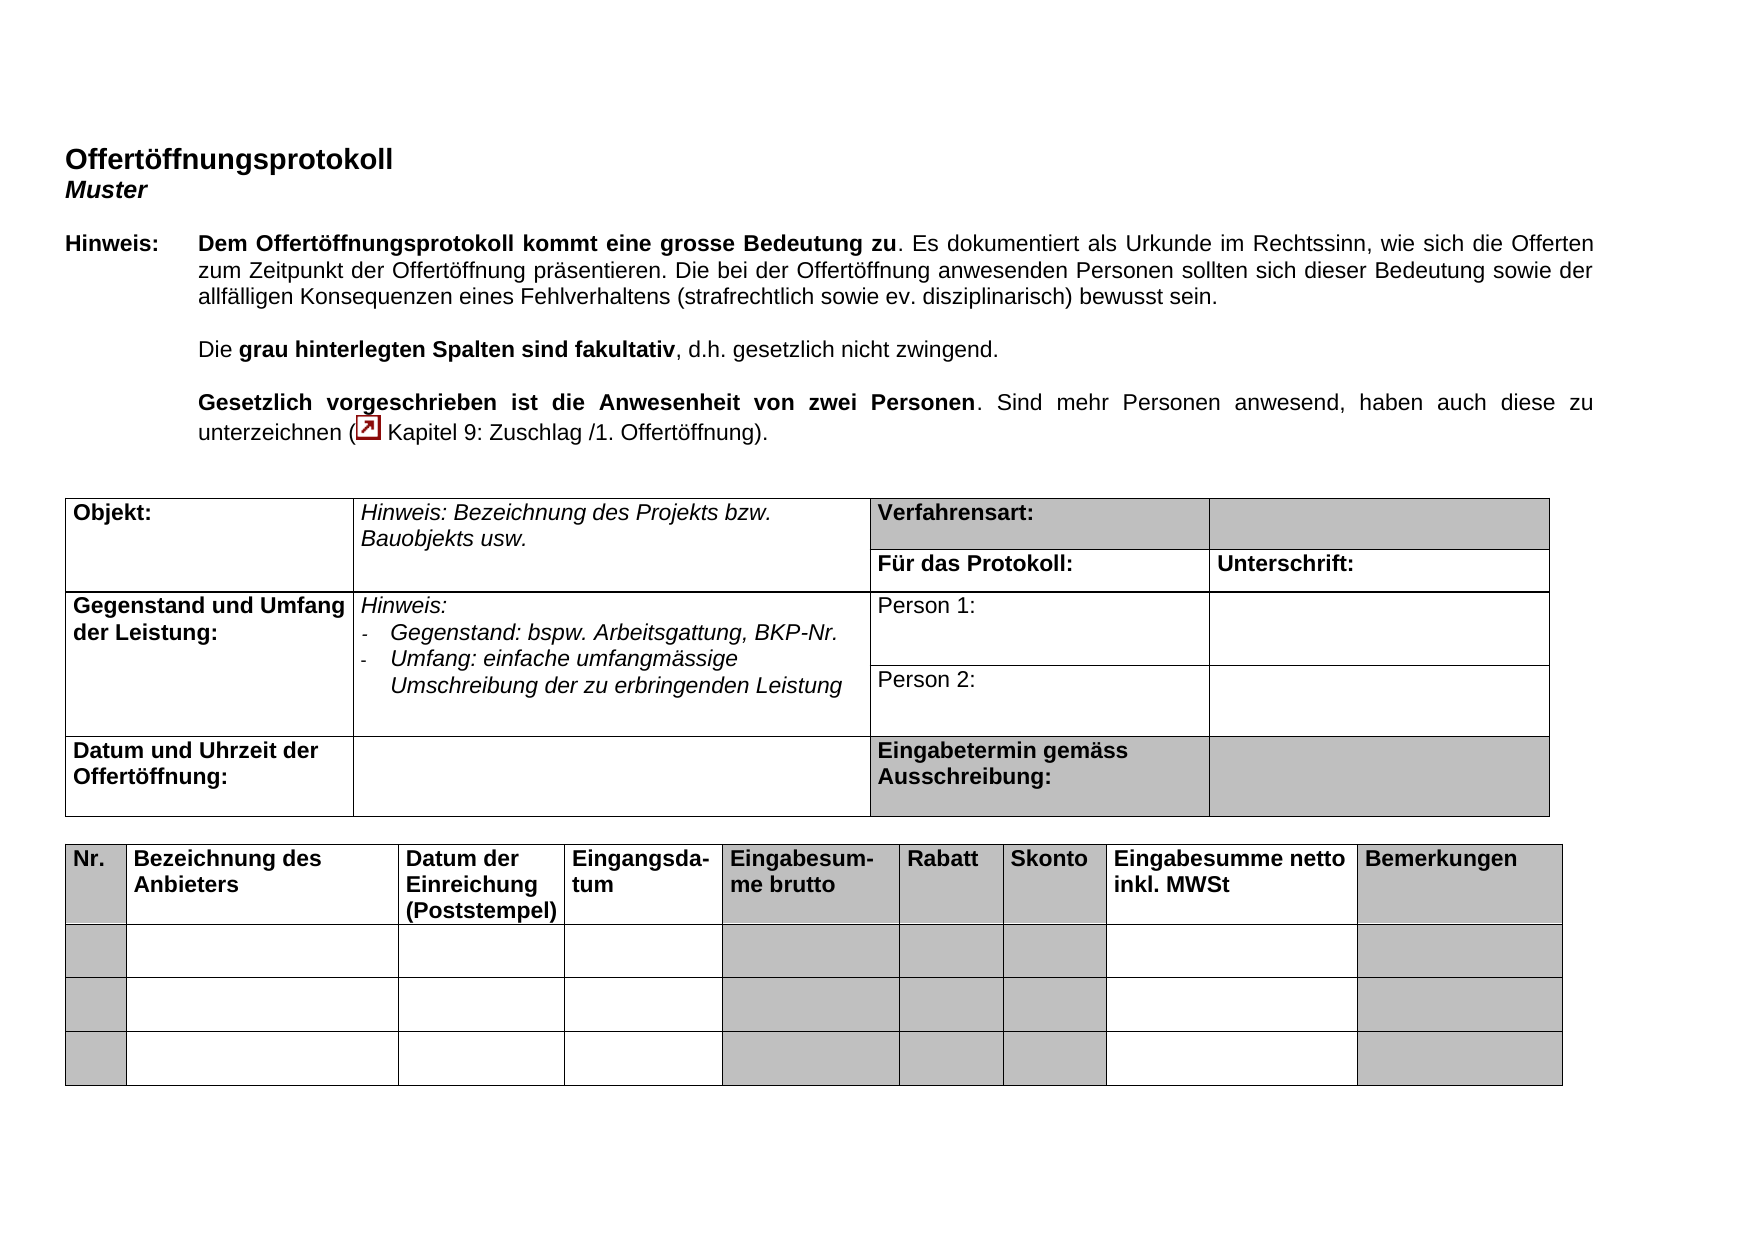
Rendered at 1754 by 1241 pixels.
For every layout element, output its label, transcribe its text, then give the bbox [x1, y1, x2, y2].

table_cell [723, 978, 899, 1031]
table_cell Person 1: [871, 593, 1209, 665]
table_cell [399, 978, 564, 1031]
table_cell [900, 1032, 1003, 1085]
table_header Rabatt [900, 845, 1003, 923]
table_cell [127, 1032, 398, 1085]
table_cell [1358, 925, 1562, 977]
table_cell [1004, 1032, 1106, 1085]
table_cell [1210, 666, 1549, 736]
table_cell Unterschrift: [1210, 550, 1549, 591]
table_cell [1004, 925, 1106, 977]
table_cell [565, 1032, 722, 1085]
table_cell [1107, 925, 1357, 977]
table_cell Person 2: [871, 666, 1209, 736]
table_cell [1210, 593, 1549, 665]
text Die grau hinterlegten Spalten sind fakultativ, d.h. gesetzlich nicht zwingend. [198, 336, 1595, 362]
text Hinweis: Dem Offertöffnungsprotokoll kommt eine grosse Bedeutung zu. Es dokumentiert als Urkunde im Rechtssinn, wie sich die Offerten zum Zeitpunkt der Offertöffnung präsentieren. Die bei der Offertöffnung anwesenden Personen sollten sich dieser Bedeutung sowie der allfälligen Konsequenzen eines Fehlverhaltens (strafrechtlich sowie ev. disziplinarisch) bewusst sein. [65, 230, 1595, 309]
table_header Objekt: [66, 499, 353, 591]
table_cell [127, 925, 398, 977]
table_cell [399, 925, 564, 977]
table_cell Für das Protokoll: [871, 550, 1209, 591]
table_cell [1107, 1032, 1357, 1085]
text Muster [65, 175, 1506, 204]
picture [356, 415, 381, 440]
table_header Eingabesumme brutto [723, 845, 899, 923]
table_header Skonto [1004, 845, 1106, 923]
table_cell [900, 925, 1003, 977]
table_cell [565, 978, 722, 1031]
table_cell [354, 737, 870, 816]
table_header Hinweis: Bezeichnung des Projekts bzw. Bauobjekts usw. [354, 499, 870, 591]
table_cell [1210, 737, 1549, 816]
table_cell Eingabetermin gemäss Ausschreibung: [871, 737, 1209, 816]
table_cell [1107, 978, 1357, 1031]
table_cell [1004, 978, 1106, 1031]
text Offertöffnungsprotokoll [65, 142, 1595, 175]
table_header Eingabesumme netto inkl. MWSt [1107, 845, 1357, 923]
table_cell [66, 925, 126, 977]
table_cell [66, 978, 126, 1031]
table_cell [900, 978, 1003, 1031]
table_header Bezeichnung des Anbieters [127, 845, 398, 923]
table_cell Gegenstand und Umfang der Leistung: [66, 593, 353, 736]
table_header Bemerkungen [1358, 845, 1562, 923]
table_header Eingangsdatum [565, 845, 722, 923]
table_cell [723, 1032, 899, 1085]
table_cell [565, 925, 722, 977]
table_cell [66, 1032, 126, 1085]
table_cell [399, 1032, 564, 1085]
table_header [1210, 499, 1549, 549]
table_cell Hinweis: Gegenstand: bspw. Arbeitsgattung, BKP-Nr. Umfang: einfache umfangmässige Umschreibung der zu erbringenden Leistung [354, 593, 870, 736]
table_header Verfahrensart: [871, 499, 1209, 549]
table_header Nr. [66, 845, 126, 923]
text Gesetzlich vorgeschrieben ist die Anwesenheit von zwei Personen. Sind mehr Personen anwesend, haben auch diese zu unterzeichnen ( Kapitel 9: Zuschlag /1. Offertöffnung). [198, 388, 1595, 445]
table_header Datum der Einreichung (Poststempel) [399, 845, 564, 923]
table_cell [723, 925, 899, 977]
table_cell [127, 978, 398, 1031]
table_cell Datum und Uhrzeit der Offertöffnung: [66, 737, 353, 816]
table_cell [1358, 978, 1562, 1031]
table_cell [1358, 1032, 1562, 1085]
